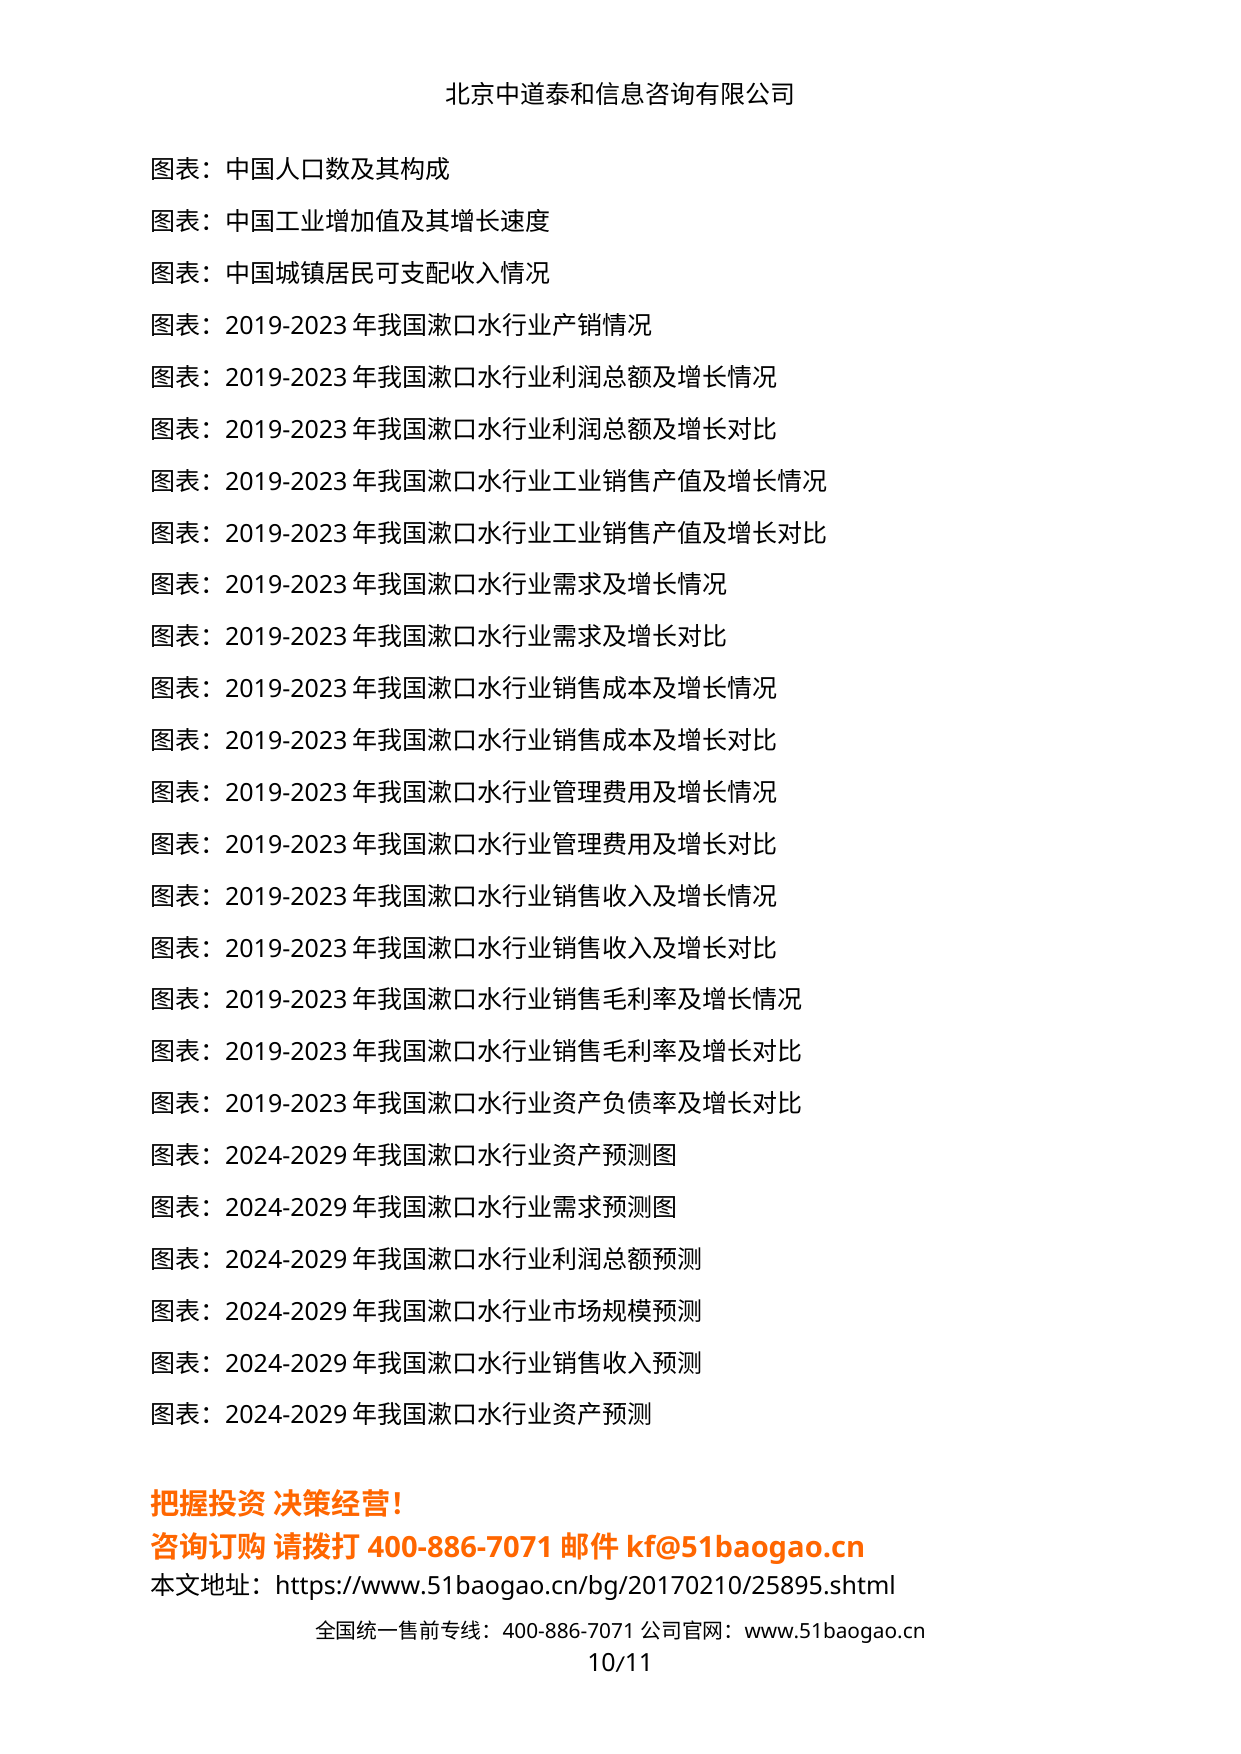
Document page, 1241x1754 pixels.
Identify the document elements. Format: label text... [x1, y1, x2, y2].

text 图表：2019-2023年我国漱口水行业销售成本及增长对比 [150, 721, 1090, 757]
text 图表：2024-2029年我国漱口水行业需求预测图 [150, 1187, 1090, 1224]
text 图表：2019-2023年我国漱口水行业利润总额及增长情况 [150, 357, 1090, 394]
text 图表：2019-2023年我国漱口水行业需求及增长情况 [150, 565, 1090, 601]
text 图表：2019-2023年我国漱口水行业利润总额及增长对比 [150, 409, 1090, 446]
text 图表：2024-2029年我国漱口水行业利润总额预测 [150, 1239, 1090, 1276]
text 图表：2019-2023年我国漱口水行业工业销售产值及增长情况 [150, 461, 1090, 497]
text 图表：2024-2029年我国漱口水行业销售收入预测 [150, 1343, 1090, 1379]
text 图表：2024-2029年我国漱口水行业资产预测 [150, 1395, 1090, 1431]
text 图表：2019-2023年我国漱口水行业需求及增长对比 [150, 617, 1090, 653]
text 图表：2019-2023年我国漱口水行业工业销售产值及增长对比 [150, 513, 1090, 549]
text 图表：2019-2023年我国漱口水行业资产负债率及增长对比 [150, 1084, 1090, 1120]
text 图表：中国工业增加值及其增长速度 [150, 202, 1090, 238]
text 把握投资 决策经营！咨询订购 请拨打 400-886-7071 邮件 kf@51baogao.cn本文地址：https://www.51baogao.cn/bg/20170210/25895.shtml [150, 1447, 1090, 1602]
text 图表：2019-2023年我国漱口水行业管理费用及增长情况 [150, 772, 1090, 809]
text 图表：2019-2023年我国漱口水行业销售毛利率及增长对比 [150, 1032, 1090, 1068]
text 图表：中国人口数及其构成 [150, 150, 1090, 186]
text 图表：中国城镇居民可支配收入情况 [150, 254, 1090, 290]
text 图表：2019-2023年我国漱口水行业销售毛利率及增长情况 [150, 980, 1090, 1016]
text 图表：2019-2023年我国漱口水行业销售收入及增长对比 [150, 928, 1090, 964]
text 图表：2019-2023年我国漱口水行业管理费用及增长对比 [150, 824, 1090, 861]
text 图表：2019-2023年我国漱口水行业销售收入及增长情况 [150, 876, 1090, 912]
text 图表：2024-2029年我国漱口水行业市场规模预测 [150, 1291, 1090, 1327]
text 图表：2024-2029年我国漱口水行业资产预测图 [150, 1136, 1090, 1172]
text 图表：2019-2023年我国漱口水行业销售成本及增长情况 [150, 669, 1090, 705]
text 图表：2019-2023年我国漱口水行业产销情况 [150, 306, 1090, 342]
